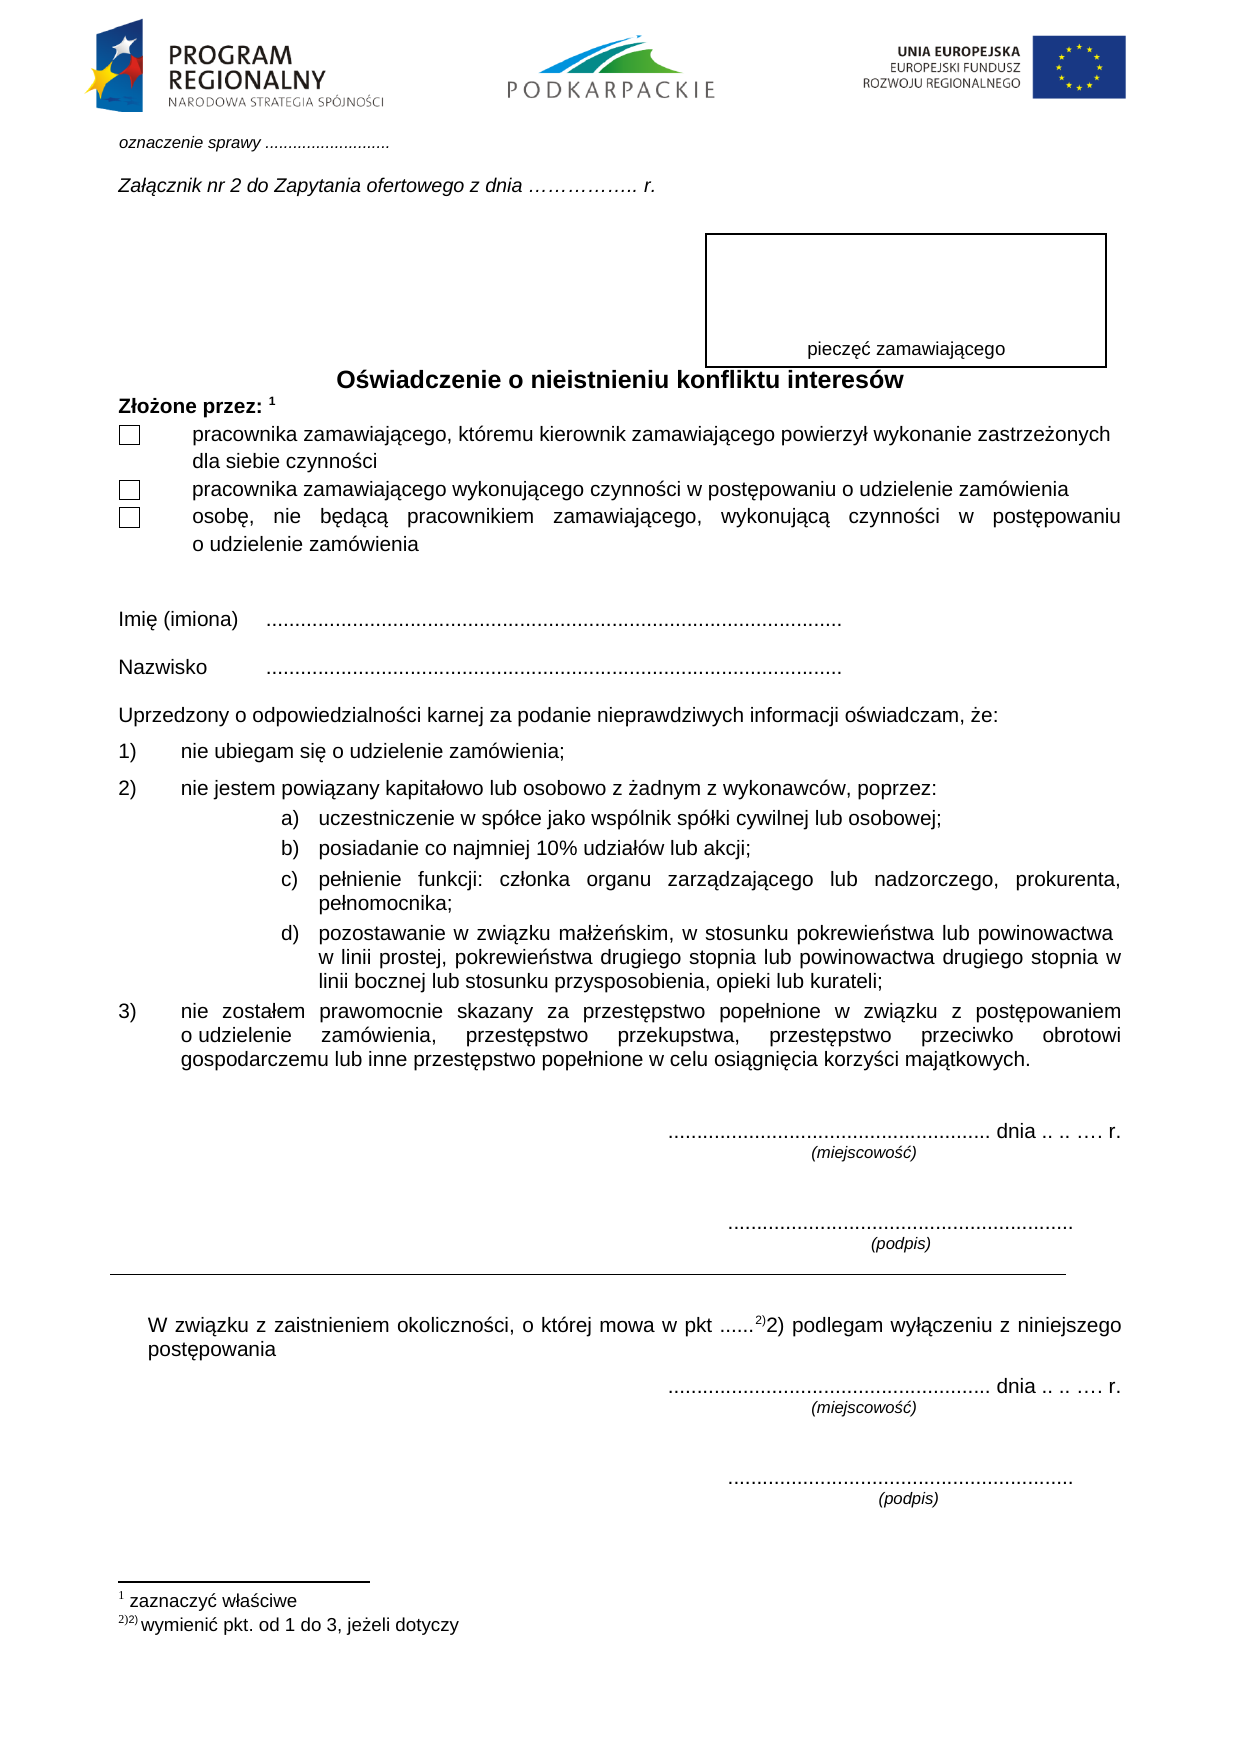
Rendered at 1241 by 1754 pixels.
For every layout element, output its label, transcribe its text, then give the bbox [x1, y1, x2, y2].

text Załącznik nr 2 do Zapytania ofertowego z dnia …………….. r. [118, 174, 1122, 197]
text Oświadczenie o nieistnieniu konfliktu interesów [118, 365, 1122, 394]
list pełnienie funkcji: członka organu zarządzającego lub nadzorczego, prokurenta, pełnomocnika; [281, 866, 1122, 914]
text ............................................................ [679, 1209, 1122, 1233]
text W związku z zaistnieniem okoliczności, o której mowa w pkt ......2) podlegam wyłączeniu z niniejszego postępowania [148, 1313, 1122, 1361]
text Uprzedzony o odpowiedzialności karnej za podanie nieprawdziwych informacji oświadczam, że: [118, 703, 1122, 727]
text Imię (imiona) .................................................................................................... [118, 607, 1122, 631]
list uczestniczenie w spółce jako wspólnik spółki cywilnej lub osobowej; [281, 806, 1122, 830]
text osobę, nie będącą pracownikiem zamawiającego, wykonującą czynności w postępowaniu o udzielenie zamówienia [118, 504, 1122, 556]
text ........................................................ dnia .. .. …. r. [118, 1118, 1122, 1142]
list pozostawanie w związku małżeńskim, w stosunku pokrewieństwa lub powinowactwa w linii prostej, pokrewieństwa drugiego stopnia lub powinowactwa drugiego stopnia w linii bocznej lub stosunku przysposobienia, opieki lub kurateli; [281, 921, 1122, 992]
text (podpis) [679, 1488, 1122, 1532]
list nie jestem powiązany kapitałowo lub osobowo z żadnym z wykonawców, poprzez: [118, 776, 1122, 800]
text ............................................................ [679, 1464, 1122, 1488]
text (miejscowość) [605, 1142, 1122, 1162]
text pracownika zamawiającego wykonującego czynności w postępowaniu o udzielenie zamówienia [118, 477, 1122, 501]
text Złożone przez: [118, 394, 1122, 418]
text Nazwisko .................................................................................................... [118, 655, 1122, 679]
text ........................................................ dnia .. .. …. r. [118, 1373, 1122, 1397]
text pracownika zamawiającego, któremu kierownik zamawiającego powierzył wykonanie zastrzeżonych dla siebie czynności [118, 422, 1122, 473]
text (miejscowość) [605, 1397, 1122, 1417]
list nie ubiegam się o udzielenie zamówienia; [118, 739, 1122, 763]
list posiadanie co najmniej 10% udziałów lub akcji; [281, 836, 1122, 860]
text (podpis) [679, 1233, 1122, 1253]
picture [36, 14, 1186, 113]
list nie zostałem prawomocnie skazany za przestępstwo popełnione w związku z postępowaniem o udzielenie zamówienia, przestępstwo przekupstwa, przestępstwo przeciwko obrotowi gospodarczemu lub inne przestępstwo popełnione w celu osiągnięcia korzyści majątkowych. [118, 999, 1122, 1071]
